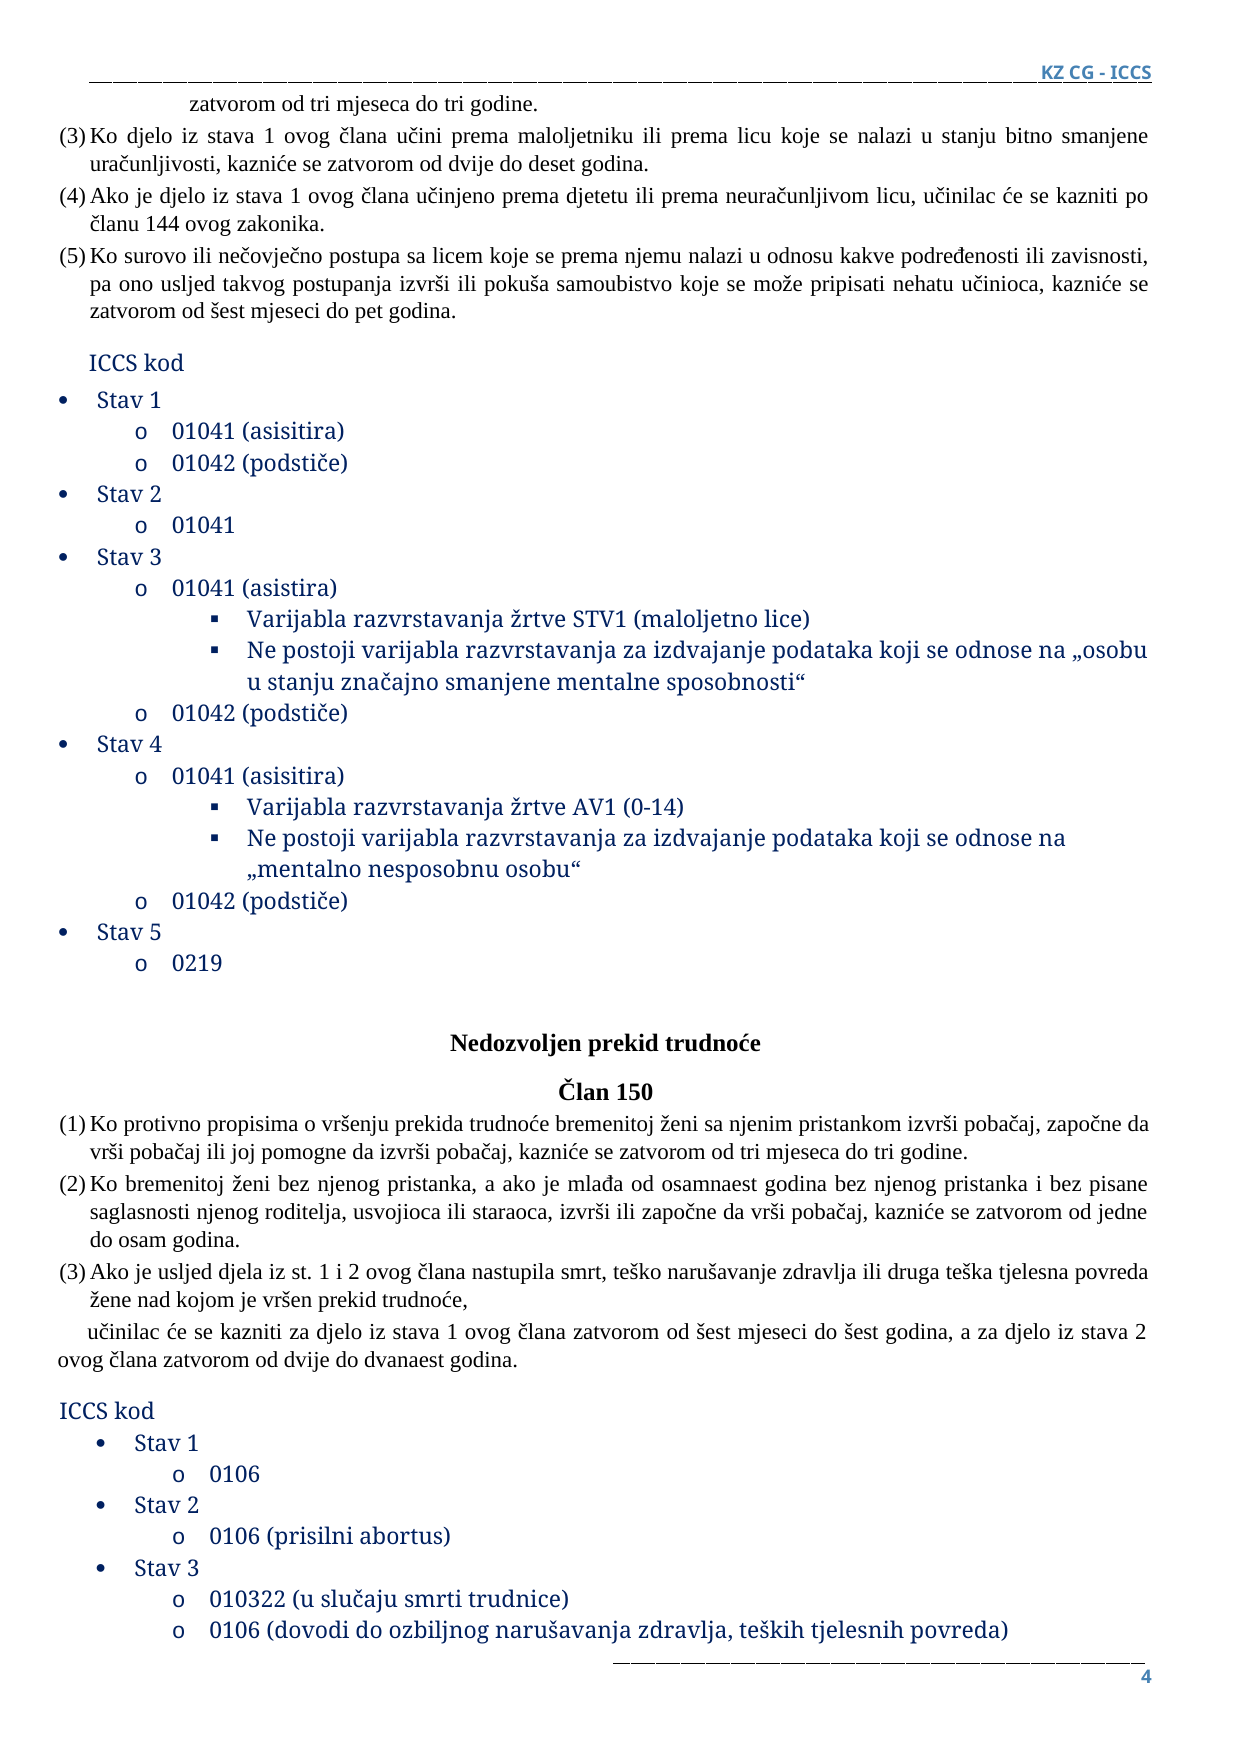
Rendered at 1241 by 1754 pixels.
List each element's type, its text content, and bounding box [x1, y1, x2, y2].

list 01041 (asisitira) [134, 759, 1152, 791]
text Nedozvoljen prekid trudnoće [88, 1028, 1122, 1057]
list Stav 3 [97, 1552, 1152, 1583]
text Član 150 [88, 1077, 1122, 1106]
list Stav 4 [59, 728, 1152, 759]
list Ko surovo ili nečovječno postupa sa licem koje se prema njemu nalazi u odnosu kakve podređenosti ili zavisnosti, pa ono usljed takvog postupanja izvrši ili pokuša samoubistvo koje se može pripisati nehatu učinioca, kazniće se zatvorom od šest mjeseci do pet godina. [59, 242, 1150, 323]
list Stav 5 [59, 916, 1152, 947]
list Ko protivno propisima o vršenju prekida trudnoće bremenitoj ženi sa njenim pristankom izvrši pobačaj, započne da vrši pobačaj ili joj pomogne da izvrši pobačaj, kazniće se zatvorom od tri mjeseca do tri godine. [59, 1111, 1150, 1164]
list 01042 (podstiče) [134, 697, 1152, 728]
text učinilac će se kazniti za djelo iz stava 1 ovog člana zatvorom od šest mjeseci do šest godina, a za djelo iz stava 2 ovog člana zatvorom od dvije do dvanaest godina. [57, 1318, 1150, 1372]
list 010322 (u slučaju smrti trudnice) [172, 1583, 1152, 1614]
list 0219 [134, 947, 1152, 979]
list Ne postoji varijabla razvrstavanja za izdvajanje podataka koji se odnose na „mentalno nesposobnu osobu“ [209, 822, 1152, 885]
text zatvorom od tri mjeseca do tri godine. [189, 89, 1150, 116]
text ICCS kod [89, 346, 1152, 378]
list 01041 (asistira) [134, 572, 1152, 603]
list Ako je usljed djela iz st. 1 i 2 ovog člana nastupila smrt, teško narušavanje zdravlja ili druga teška tjelesna povreda žene nad kojom je vršen prekid trudnoće, [59, 1258, 1150, 1312]
text ICCS kod [59, 1395, 1152, 1426]
list Stav 1 [97, 1426, 1152, 1458]
list Ko bremenitoj ženi bez njenog pristanka, a ako je mlađa od osamnaest godina bez njenog pristanka i bez pisane saglasnosti njenog roditelja, usvojioca ili staraoca, izvrši ili započne da vrši pobačaj, kazniće se zatvorom od jedne do osam godina. [59, 1171, 1150, 1252]
list 0106 (dovodi do ozbiljnog narušavanja zdravlja, teških tjelesnih povreda) [172, 1614, 1152, 1646]
list Varijabla razvrstavanja žrtve STV1 (maloljetno lice) [209, 603, 1152, 634]
list Stav 2 [97, 1489, 1152, 1520]
list Stav 3 [59, 541, 1152, 572]
list Stav 2 [59, 478, 1152, 509]
list 01042 (podstiče) [134, 885, 1152, 916]
list Varijabla razvrstavanja žrtve AV1 (0-14) [209, 791, 1152, 822]
list Stav 1 [59, 384, 1152, 415]
list Ne postoji varijabla razvrstavanja za izdvajanje podataka koji se odnose na „osobu u stanju značajno smanjene mentalne sposobnosti“ [209, 634, 1152, 697]
list Ko djelo iz stava 1 ovog člana učini prema maloljetniku ili prema licu koje se nalazi u stanju bitno smanjene uračunljivosti, kazniće se zatvorom od dvije do deset godina. [59, 122, 1150, 176]
list 0106 [172, 1458, 1152, 1489]
list 01041 [134, 509, 1152, 541]
list 0106 (prisilni abortus) [172, 1520, 1152, 1552]
list 01041 (asisitira) [134, 415, 1152, 447]
list 01042 (podstiče) [134, 447, 1152, 478]
list Ako je djelo iz stava 1 ovog člana učinjeno prema djetetu ili prema neuračunljivom licu, učinilac će se kazniti po članu 144 ovog zakonika. [59, 182, 1150, 236]
